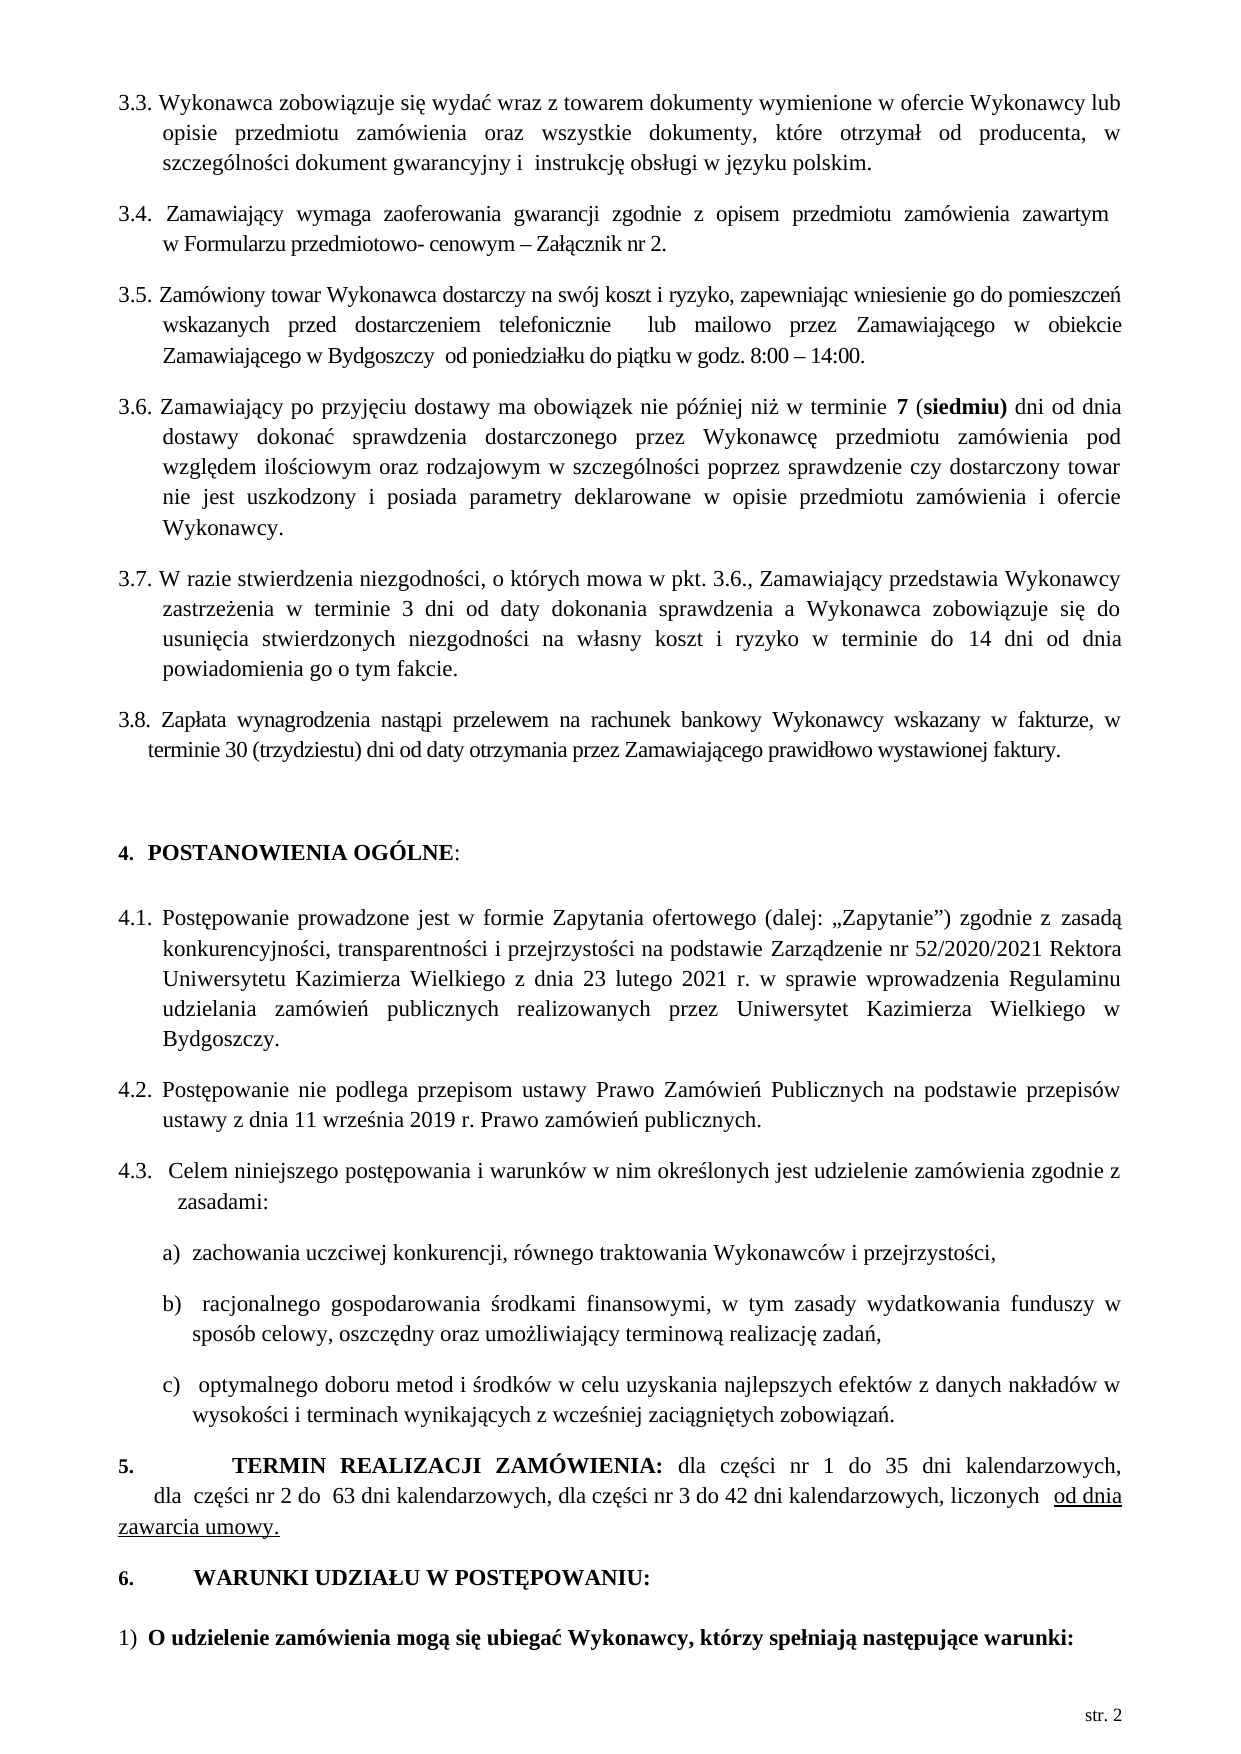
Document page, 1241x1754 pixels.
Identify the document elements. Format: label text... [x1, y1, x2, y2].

list zachowania uczciwej konkurencji, równego traktowania Wykonawców i przejrzystości, [162, 1239, 1122, 1265]
list POSTANOWIENIA OGÓLNE: [118, 839, 1122, 865]
text 3.8. Zapłata wynagrodzenia nastąpi przelewem na rachunek bankowy Wykonawcy wskazany w fakturze, w terminie 30 (trzydziestu) dni od daty otrzymania przez Zamawiającego prawidłowo wystawionej faktury. [118, 733, 1122, 763]
list TERMIN REALIZACJI ZAMÓWIENIA: dla części nr 1 do 35 dni kalendarzowych, dla części nr 2 do 63 dni kalendarzowych, dla części nr 3 do 42 dni kalendarzowych, liczonych od dnia zawarcia umowy. [118, 1452, 1122, 1539]
list Postępowanie prowadzone jest w formie Zapytania ofertowego (dalej: „Zapytanie”) zgodnie z zasadą konkurencyjności, transparentności i przejrzystości na podstawie Zarządzenie nr 52/2020/2021 Rektora Uniwersytetu Kazimierza Wielkiego z dnia 23 lutego 2021 r. w sprawie wprowadzenia Regulaminu udzielania zamówień publicznych realizowanych przez Uniwersytet Kazimierza Wielkiego w Bydgoszczy. [118, 904, 1122, 1052]
text 3.3. Wykonawca zobowiązuje się wydać wraz z towarem dokumenty wymienione w ofercie Wykonawcy lub opisie przedmiotu zamówienia oraz wszystkie dokumenty, które otrzymał od producenta, w szczególności dokument gwarancyjny i instrukcję obsługi w języku polskim. [118, 89, 1122, 175]
list Postępowanie nie podlega przepisom ustawy Prawo Zamówień Publicznych na podstawie przepisów ustawy z dnia 11 września 2019 r. Prawo zamówień publicznych. [118, 1076, 1122, 1133]
text 3.5. Zamówiony towar Wykonawca dostarczy na swój koszt i ryzyko, zapewniając wniesienie go do pomieszczeń wskazanych przed dostarczeniem telefonicznie lub mailowo przez Zamawiającego w obiekcie Zamawiającego w Bydgoszczy od poniedziałku do piątku w godz. 8:00 – 14:00. [118, 281, 1122, 368]
text 3.4. Zamawiający wymaga zaoferowania gwarancji zgodnie z opisem przedmiotu zamówienia zawartym w Formularzu przedmiotowo- cenowym – Załącznik nr 2. [118, 200, 1122, 257]
list racjonalnego gospodarowania środkami finansowymi, w tym zasady wydatkowania funduszy w sposób celowy, oszczędny oraz umożliwiający terminową realizację zadań, [162, 1290, 1122, 1346]
list WARUNKI UDZIAŁU W POSTĘPOWANIU: [118, 1564, 1122, 1590]
list Celem niniejszego postępowania i warunków w nim określonych jest udzielenie zamówienia zgodnie z zasadami: [118, 1158, 1122, 1214]
list optymalnego doboru metod i środków w celu uzyskania najlepszych efektów z danych nakładów w wysokości i terminach wynikających z wcześniej zaciągniętych zobowiązań. [162, 1371, 1122, 1428]
text 3.7. W razie stwierdzenia niezgodności, o których mowa w pkt. 3.6., Zamawiający przedstawia Wykonawcy zastrzeżenia w terminie 3 dni od daty dokonania sprawdzenia a Wykonawca zobowiązuje się do usunięcia stwierdzonych niezgodności na własny koszt i ryzyko w terminie do 14 dni od dnia powiadomienia go o tym fakcie. [118, 565, 1122, 682]
text 3.6. Zamawiający po przyjęciu dostawy ma obowiązek nie później niż w terminie 7 (siedmiu) dni od dnia dostawy dokonać sprawdzenia dostarczonego przez Wykonawcę przedmiotu zamówienia pod względem ilościowym oraz rodzajowym w szczególności poprzez sprawdzenie czy dostarczony towar nie jest uszkodzony i posiada parametry deklarowane w opisie przedmiotu zamówienia i ofercie Wykonawcy. [118, 393, 1122, 540]
list O udzielenie zamówienia mogą się ubiegać Wykonawcy, którzy spełniają następujące warunki: [118, 1624, 1122, 1651]
